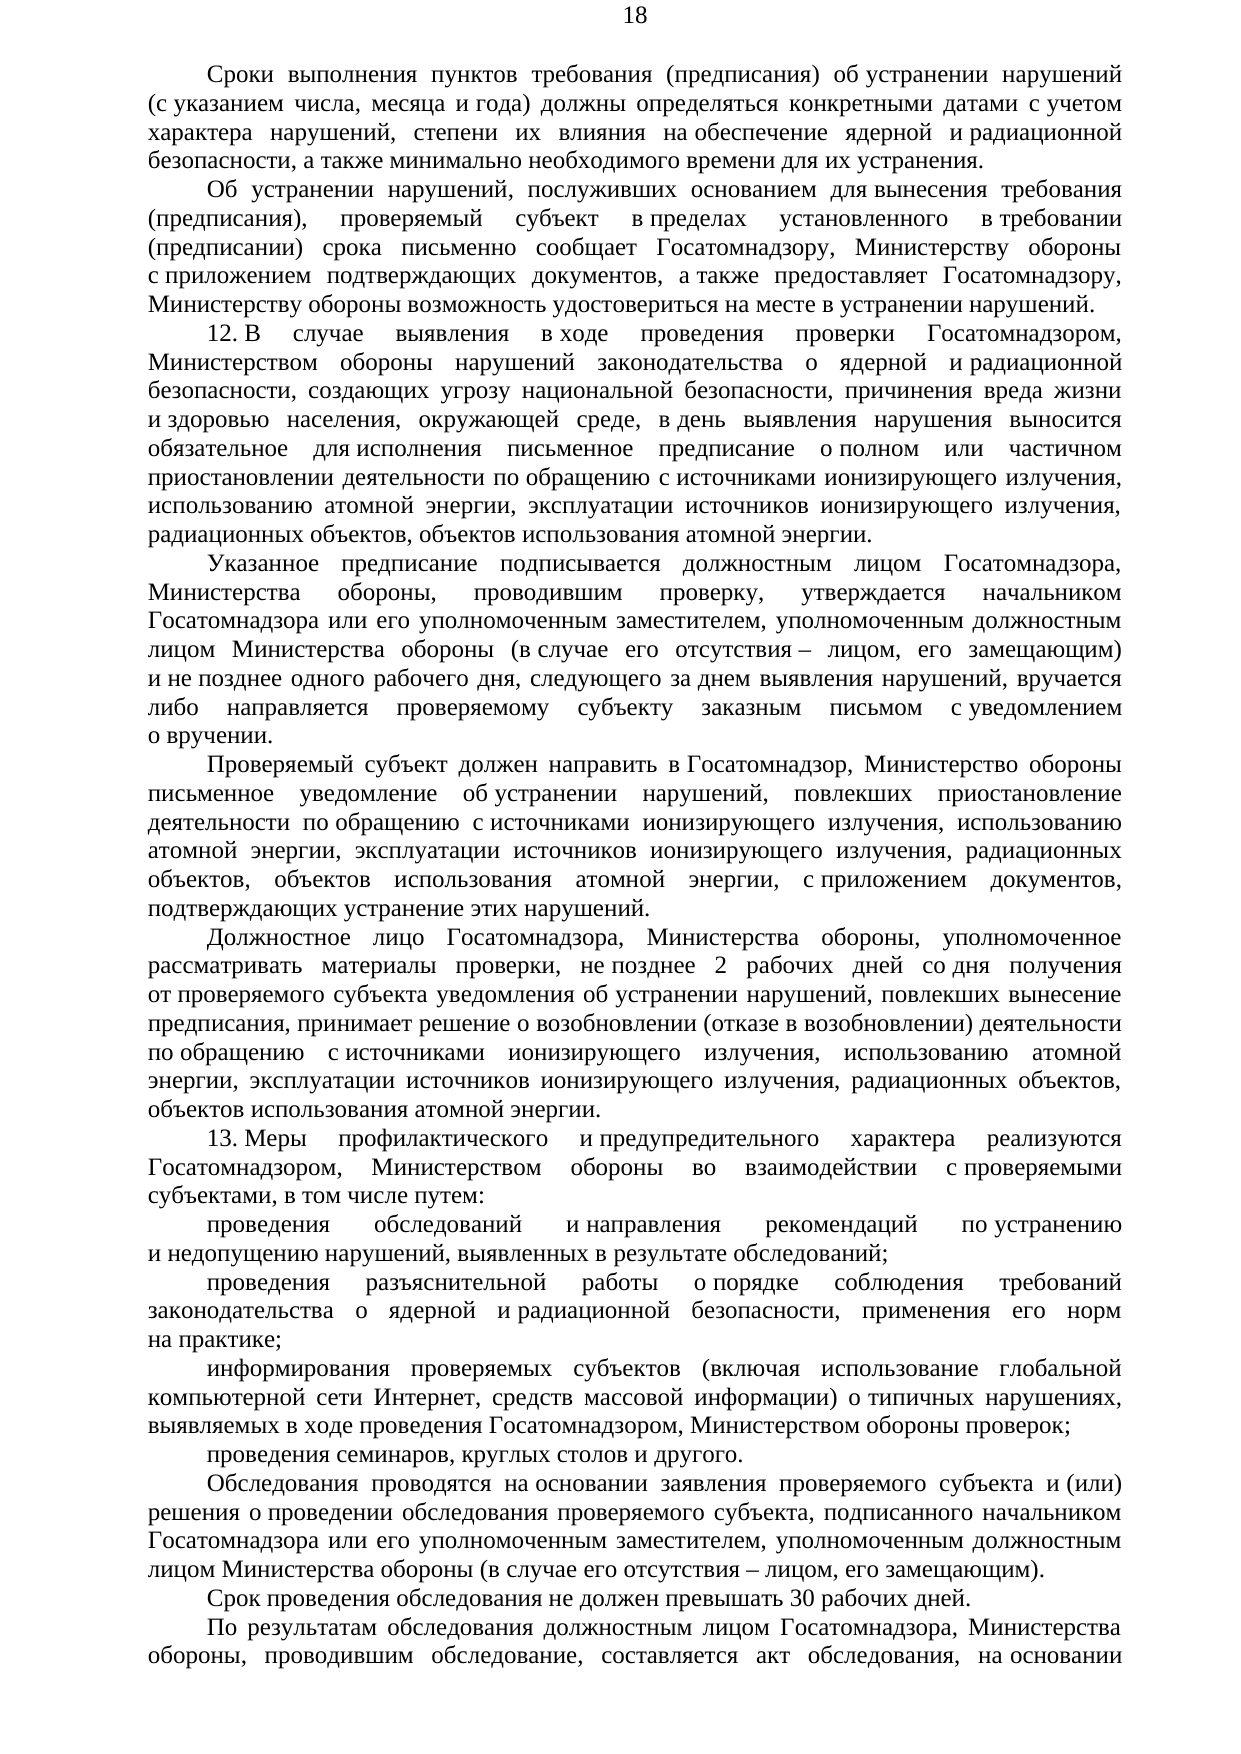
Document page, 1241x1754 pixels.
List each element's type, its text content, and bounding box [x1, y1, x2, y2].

text Обследования проводятся на основании заявления проверяемого субъекта и (или) решения о проведении обследования проверяемого субъекта, подписанного начальником Госатомнадзора или его уполномоченным заместителем, уполномоченным должностным лицом Министерства обороны (в случае его отсутствия – лицом, его замещающим). [148, 1468, 1122, 1583]
text Должностное лицо Госатомнадзора, Министерства обороны, уполномоченное рассматривать материалы проверки, не позднее 2 рабочих дней со дня получения от проверяемого субъекта уведомления об устранении нарушений, повлекших вынесение предписания, принимает решение о возобновлении (отказе в возобновлении) деятельности по обращению с источниками ионизирующего излучения, использованию атомной энергии, эксплуатации источников ионизирующего излучения, радиационных объектов, объектов использования атомной энергии. [148, 922, 1122, 1123]
text 12. В случае выявления в ходе проведения проверки Госатомнадзором, Министерством обороны нарушений законодательства о ядерной и радиационной безопасности, создающих угрозу национальной безопасности, причинения вреда жизни и здоровью населения, окружающей среде, в день выявления нарушения выносится обязательное для исполнения письменное предписание о полном или частичном приостановлении деятельности по обращению с источниками ионизирующего излучения, использованию атомной энергии, эксплуатации источников ионизирующего излучения, радиационных объектов, объектов использования атомной энергии. [148, 318, 1122, 548]
text Указанное предписание подписывается должностным лицом Госатомнадзора, Министерства обороны, проводившим проверку, утверждается начальником Госатомнадзора или его уполномоченным заместителем, уполномоченным должностным лицом Министерства обороны (в случае его отсутствия – лицом, его замещающим) и не позднее одного рабочего дня, следующего за днем выявления нарушений, вручается либо направляется проверяемому субъекту заказным письмом с уведомлением о вручении. [148, 548, 1122, 749]
text Сроки выполнения пунктов требования (предписания) об устранении нарушений (с указанием числа, месяца и года) должны определяться конкретными датами с учетом характера нарушений, степени их влияния на обеспечение ядерной и радиационной безопасности, а также минимально необходимого времени для их устранения. [148, 59, 1122, 174]
text Проверяемый субъект должен направить в Госатомнадзор, Министерство обороны письменное уведомление об устранении нарушений, повлекших приостановление деятельности по обращению с источниками ионизирующего излучения, использованию атомной энергии, эксплуатации источников ионизирующего излучения, радиационных объектов, объектов использования атомной энергии, с приложением документов, подтверждающих устранение этих нарушений. [148, 749, 1122, 922]
text Срок проведения обследования не должен превышать 30 рабочих дней. [148, 1583, 1122, 1612]
text проведения разъяснительной работы о порядке соблюдения требований законодательства о ядерной и радиационной безопасности, применения его норм на практике; [148, 1267, 1122, 1353]
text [148, 1612, 1122, 1669]
text Об устранении нарушений, послуживших основанием для вынесения требования (предписания), проверяемый субъект в пределах установленного в требовании (предписании) срока письменно сообщает Госатомнадзору, Министерству обороны с приложением подтверждающих документов, а также предоставляет Госатомнадзору, Министерству обороны возможность удостовериться на месте в устранении нарушений. [148, 174, 1122, 318]
text проведения обследований и направления рекомендаций по устранению и недопущению нарушений, выявленных в результате обследований; [148, 1209, 1122, 1267]
text 13. Меры профилактического и предупредительного характера реализуются Госатомнадзором, Министерством обороны во взаимодействии с проверяемыми субъектами, в том числе путем: [148, 1123, 1122, 1209]
text проведения семинаров, круглых столов и другого. [148, 1439, 1122, 1468]
text информирования проверяемых субъектов (включая использование глобальной компьютерной сети Интернет, средств массовой информации) о типичных нарушениях, выявляемых в ходе проведения Госатомнадзором, Министерством обороны проверок; [148, 1353, 1122, 1439]
